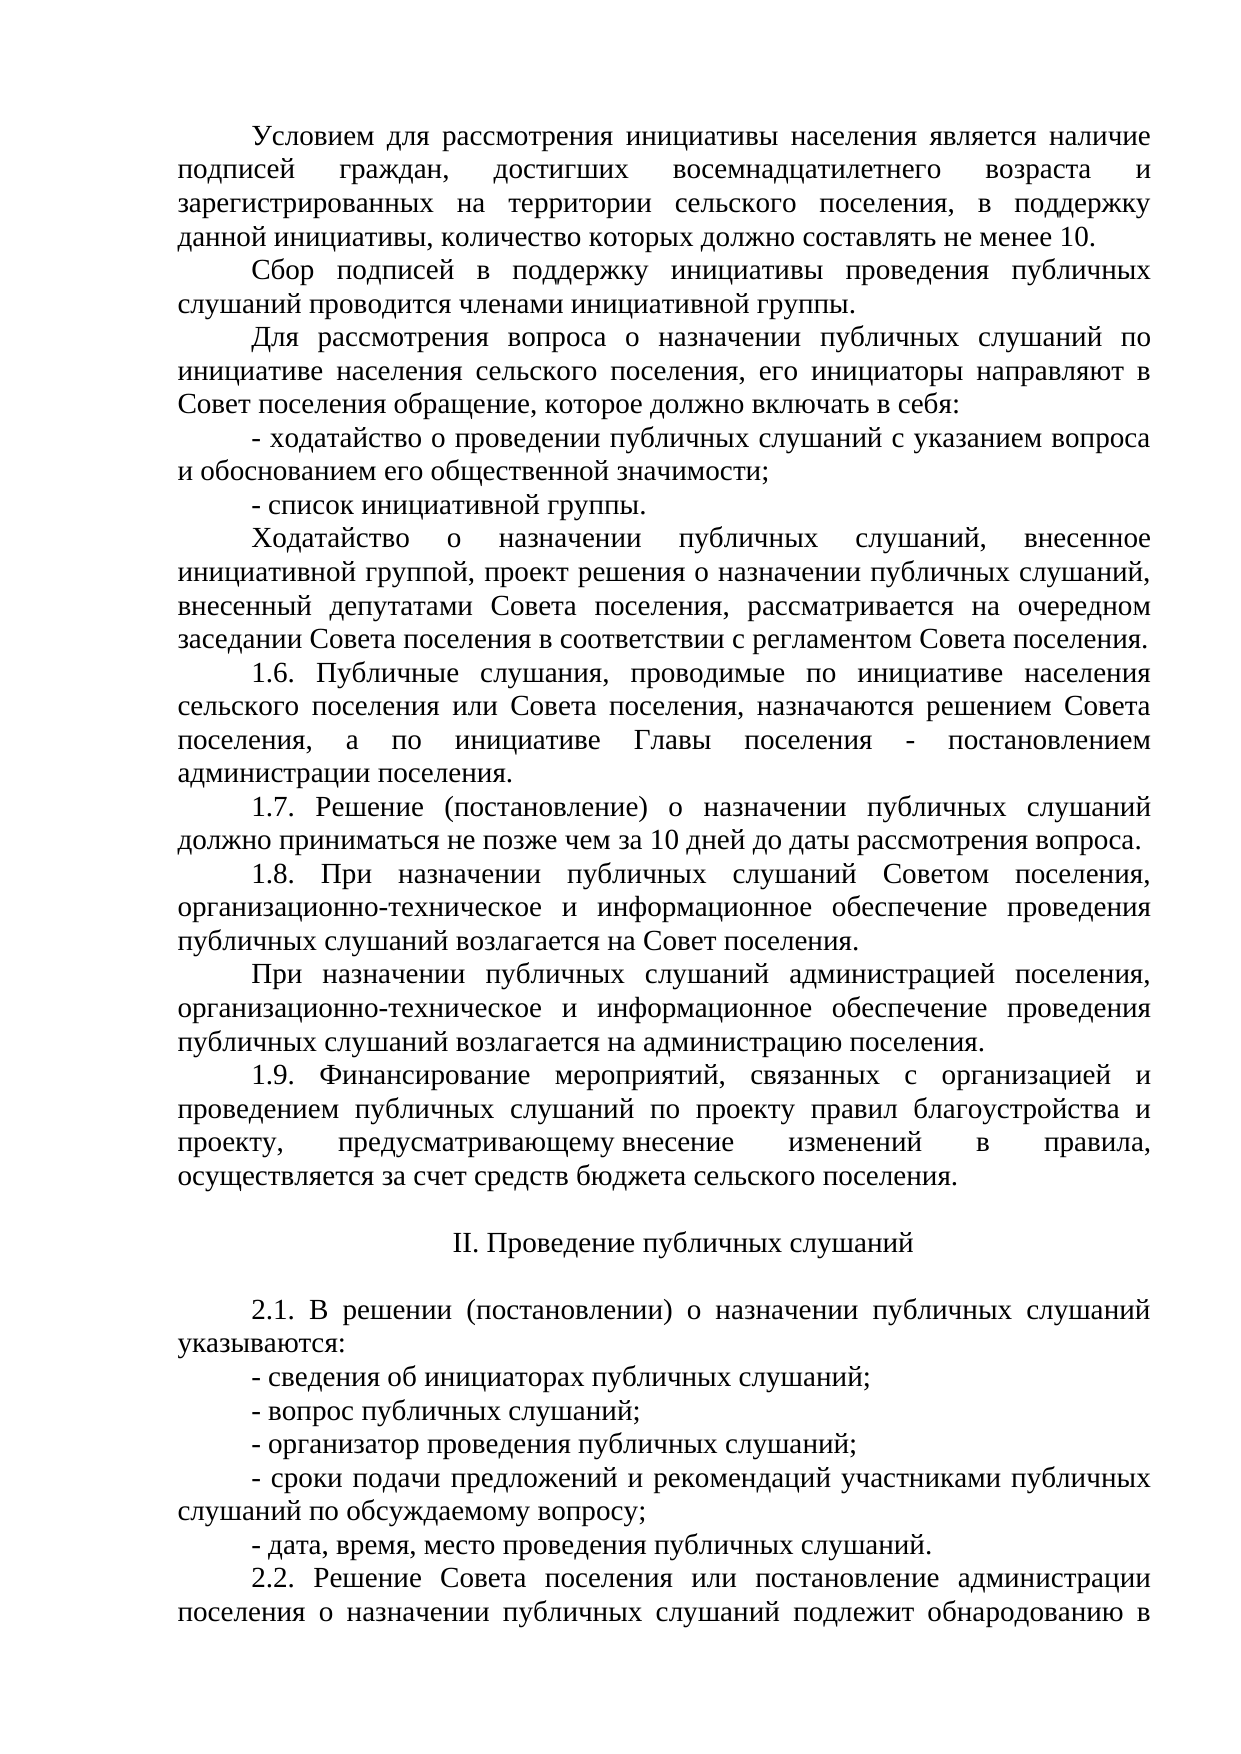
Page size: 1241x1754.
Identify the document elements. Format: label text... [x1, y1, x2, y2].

text Сбор подписей в поддержку инициативы проведения публичных слушаний проводится членами инициативной группы. [177, 252, 1152, 319]
text - сведения об инициаторах публичных слушаний; [177, 1359, 1152, 1393]
text 1.8. При назначении публичных слушаний Советом поселения, организационно-техническое и информационное обеспечение проведения публичных слушаний возлагается на Совет поселения. [177, 856, 1152, 957]
text 1.6. Публичные слушания, проводимые по инициативе населения сельского поселения или Совета поселения, назначаются решением Совета поселения, а по инициативе Главы поселения - постановлением администрации поселения. [177, 655, 1152, 789]
text II. Проведение публичных слушаний [215, 1225, 1152, 1258]
text Ходатайство о назначении публичных слушаний, внесенное инициативной группой, проект решения о назначении публичных слушаний, внесенный депутатами Совета поселения, рассматривается на очередном заседании Совета поселения в соответствии с регламентом Совета поселения. [177, 521, 1152, 655]
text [177, 1560, 1152, 1627]
text Условием для рассмотрения инициативы населения является наличие подписей граждан, достигших восемнадцатилетнего возраста и зарегистрированных на территории сельского поселения, в поддержку данной инициативы, количество которых должно составлять не менее 10. [177, 118, 1152, 252]
text Для рассмотрения вопроса о назначении публичных слушаний по инициативе населения сельского поселения, его инициаторы направляют в Совет поселения обращение, которое должно включать в себя: [177, 319, 1152, 420]
text 1.9. Финансирование мероприятий, связанных с организацией и проведением публичных слушаний по проекту правил благоустройства и проекту, предусматривающему внесение изменений в правила, осуществляется за счет средств бюджета сельского поселения. [177, 1057, 1152, 1191]
text При назначении публичных слушаний администрацией поселения, организационно-техническое и информационное обеспечение проведения публичных слушаний возлагается на администрацию поселения. [177, 957, 1152, 1057]
text - дата, время, место проведения публичных слушаний. [177, 1527, 1152, 1560]
text - организатор проведения публичных слушаний; [177, 1426, 1152, 1460]
text - сроки подачи предложений и рекомендаций участниками публичных слушаний по обсуждаемому вопросу; [177, 1460, 1152, 1527]
text - список инициативной группы. [177, 487, 1152, 521]
text - ходатайство о проведении публичных слушаний с указанием вопроса и обоснованием его общественной значимости; [177, 420, 1152, 487]
text 1.7. Решение (постановление) о назначении публичных слушаний должно приниматься не позже чем за 10 дней до даты рассмотрения вопроса. [177, 789, 1152, 856]
text 2.1. В решении (постановлении) о назначении публичных слушаний указываются: [177, 1292, 1152, 1359]
text - вопрос публичных слушаний; [177, 1393, 1152, 1426]
